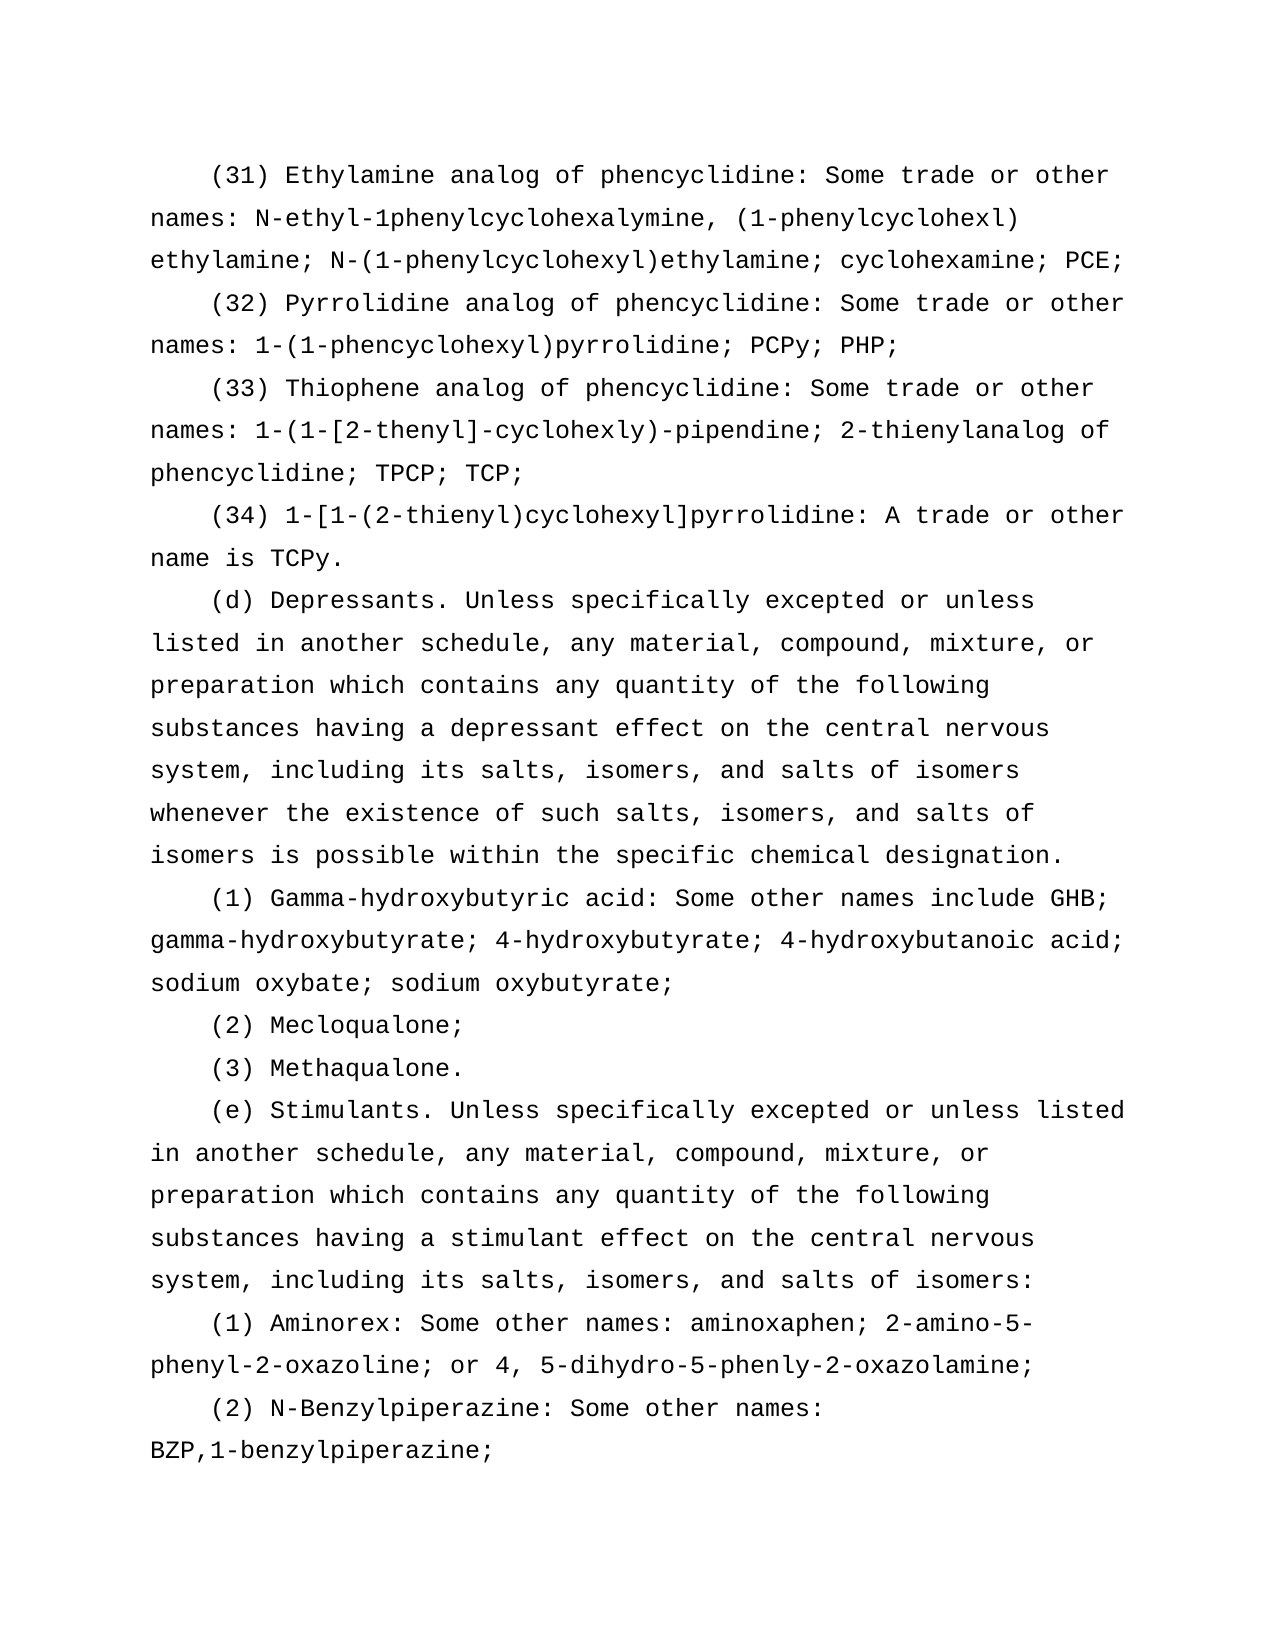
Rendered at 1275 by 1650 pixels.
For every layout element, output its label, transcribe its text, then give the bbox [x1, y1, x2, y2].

text (3) Methaqualone. [150, 1042, 1125, 1085]
text (2) N-Benzylpiperazine: Some other names: BZP,1-benzylpiperazine; [150, 1382, 1125, 1467]
text (e) Stimulants. Unless specifically excepted or unless listed in another schedule, any material, compound, mixture, or preparation which contains any quantity of the following substances having a stimulant effect on the central nervous system, including its salts, isomers, and salts of isomers: [150, 1085, 1125, 1297]
text (34) 1-[1-(2-thienyl)cyclohexyl]pyrrolidine: A trade or other name is TCPy. [150, 490, 1125, 575]
text (32) Pyrrolidine analog of phencyclidine: Some trade or other names: 1-(1-phencyclohexyl)pyrrolidine; PCPy; PHP; [150, 277, 1125, 362]
text (1) Aminorex: Some other names: aminoxaphen; 2-amino-5-phenyl-2-oxazoline; or 4, 5-dihydro-5-phenly-2-oxazolamine; [150, 1297, 1125, 1382]
text (1) Gamma-hydroxybutyric acid: Some other names include GHB; gamma-hydroxybutyrate; 4-hydroxybutyrate; 4-hydroxybutanoic acid; sodium oxybate; sodium oxybutyrate; [150, 872, 1125, 1000]
text (d) Depressants. Unless specifically excepted or unless listed in another schedule, any material, compound, mixture, or preparation which contains any quantity of the following substances having a depressant effect on the central nervous system, including its salts, isomers, and salts of isomers whenever the existence of such salts, isomers, and salts of isomers is possible within the specific chemical designation. [150, 575, 1125, 872]
text (31) Ethylamine analog of phencyclidine: Some trade or other names: N-ethyl-1phenylcyclohexalymine, (1-phenylcyclohexl) ethylamine; N-(1-phenylcyclohexyl)ethylamine; cyclohexamine; PCE; [150, 150, 1125, 277]
text (2) Mecloqualone; [150, 1000, 1125, 1042]
text (33) Thiophene analog of phencyclidine: Some trade or other names: 1-(1-[2-thenyl]-cyclohexly)-pipendine; 2-thienylanalog of phencyclidine; TPCP; TCP; [150, 362, 1125, 490]
